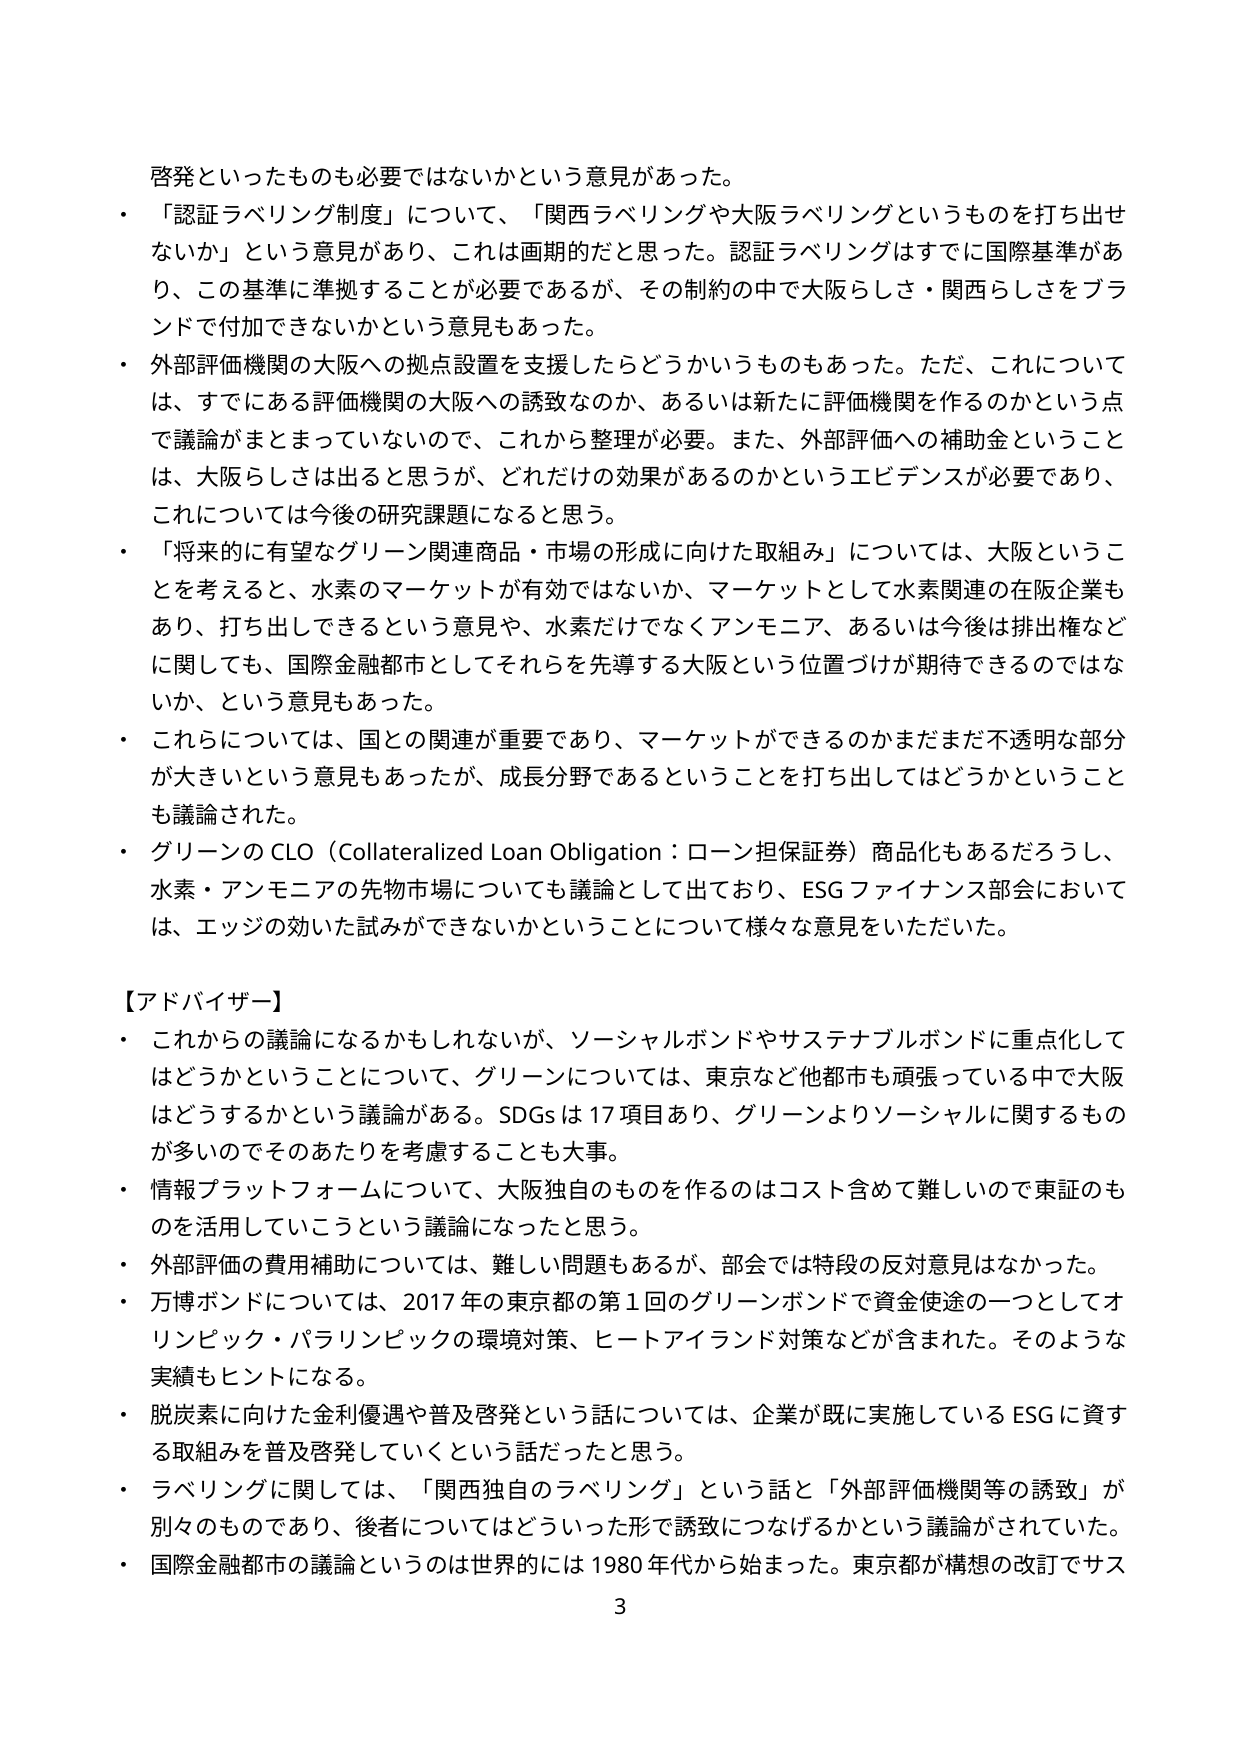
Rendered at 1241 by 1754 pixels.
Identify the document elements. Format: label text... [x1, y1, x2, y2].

list 脱炭素に向けた金利優遇や普及啓発という話については、企業が既に実施しているESGに資する取組みを普及啓発していくという話だったと思う。 [112, 1394, 1128, 1469]
list 外部評価の費用補助については、難しい問題もあるが、部会では特段の反対意見はなかった。 [112, 1244, 1128, 1282]
list これからの議論になるかもしれないが、ソーシャルボンドやサステナブルボンドに重点化してはどうかということについて、グリーンについては、東京など他都市も頑張っている中で大阪はどうするかという議論がある。SDGsは17項目あり、グリーンよりソーシャルに関するものが多いのでそのあたりを考慮することも大事。 [112, 1019, 1128, 1169]
list 「認証ラベリング制度」について、「関西ラベリングや大阪ラベリングというものを打ち出せないか」という意見があり、これは画期的だと思った。認証ラベリングはすでに国際基準があり、この基準に準拠することが必要であるが、その制約の中で大阪らしさ・関西らしさをブランドで付加できないかという意見もあった。 [112, 194, 1128, 344]
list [112, 157, 1128, 194]
list 「将来的に有望なグリーン関連商品・市場の形成に向けた取組み」については、大阪ということを考えると、水素のマーケットが有効ではないか、マーケットとして水素関連の在阪企業もあり、打ち出しできるという意見や、水素だけでなくアンモニア、あるいは今後は排出権などに関しても、国際金融都市としてそれらを先導する大阪という位置づけが期待できるのではないか、という意見もあった。 [112, 532, 1128, 719]
list ラベリングに関しては、「関西独自のラベリング」という話と「外部評価機関等の誘致」が別々のものであり、後者についてはどういった形で誘致につなげるかという議論がされていた。 [112, 1469, 1128, 1544]
text 【アドバイザー】 [112, 982, 1128, 1019]
list 情報プラットフォームについて、大阪独自のものを作るのはコスト含めて難しいので東証のものを活用していこうという議論になったと思う。 [112, 1169, 1128, 1244]
list これらについては、国との関連が重要であり、マーケットができるのかまだまだ不透明な部分が大きいという意見もあったが、成長分野であるということを打ち出してはどうかということも議論された。 [112, 719, 1128, 832]
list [112, 1544, 1128, 1582]
list 外部評価機関の大阪への拠点設置を支援したらどうかいうものもあった。ただ、これについては、すでにある評価機関の大阪への誘致なのか、あるいは新たに評価機関を作るのかという点で議論がまとまっていないので、これから整理が必要。また、外部評価への補助金ということは、大阪らしさは出ると思うが、どれだけの効果があるのかというエビデンスが必要であり、これについては今後の研究課題になると思う。 [112, 344, 1128, 532]
list グリーンのCLO（Collateralized Loan Obligation：ローン担保証券）商品化もあるだろうし、水素・アンモニアの先物市場についても議論として出ており、ESGファイナンス部会においては、エッジの効いた試みができないかということについて様々な意見をいただいた。 [112, 832, 1128, 944]
list 万博ボンドについては、2017年の東京都の第１回のグリーンボンドで資金使途の一つとしてオリンピック・パラリンピックの環境対策、ヒートアイランド対策などが含まれた。そのような実績もヒントになる。 [112, 1282, 1128, 1394]
